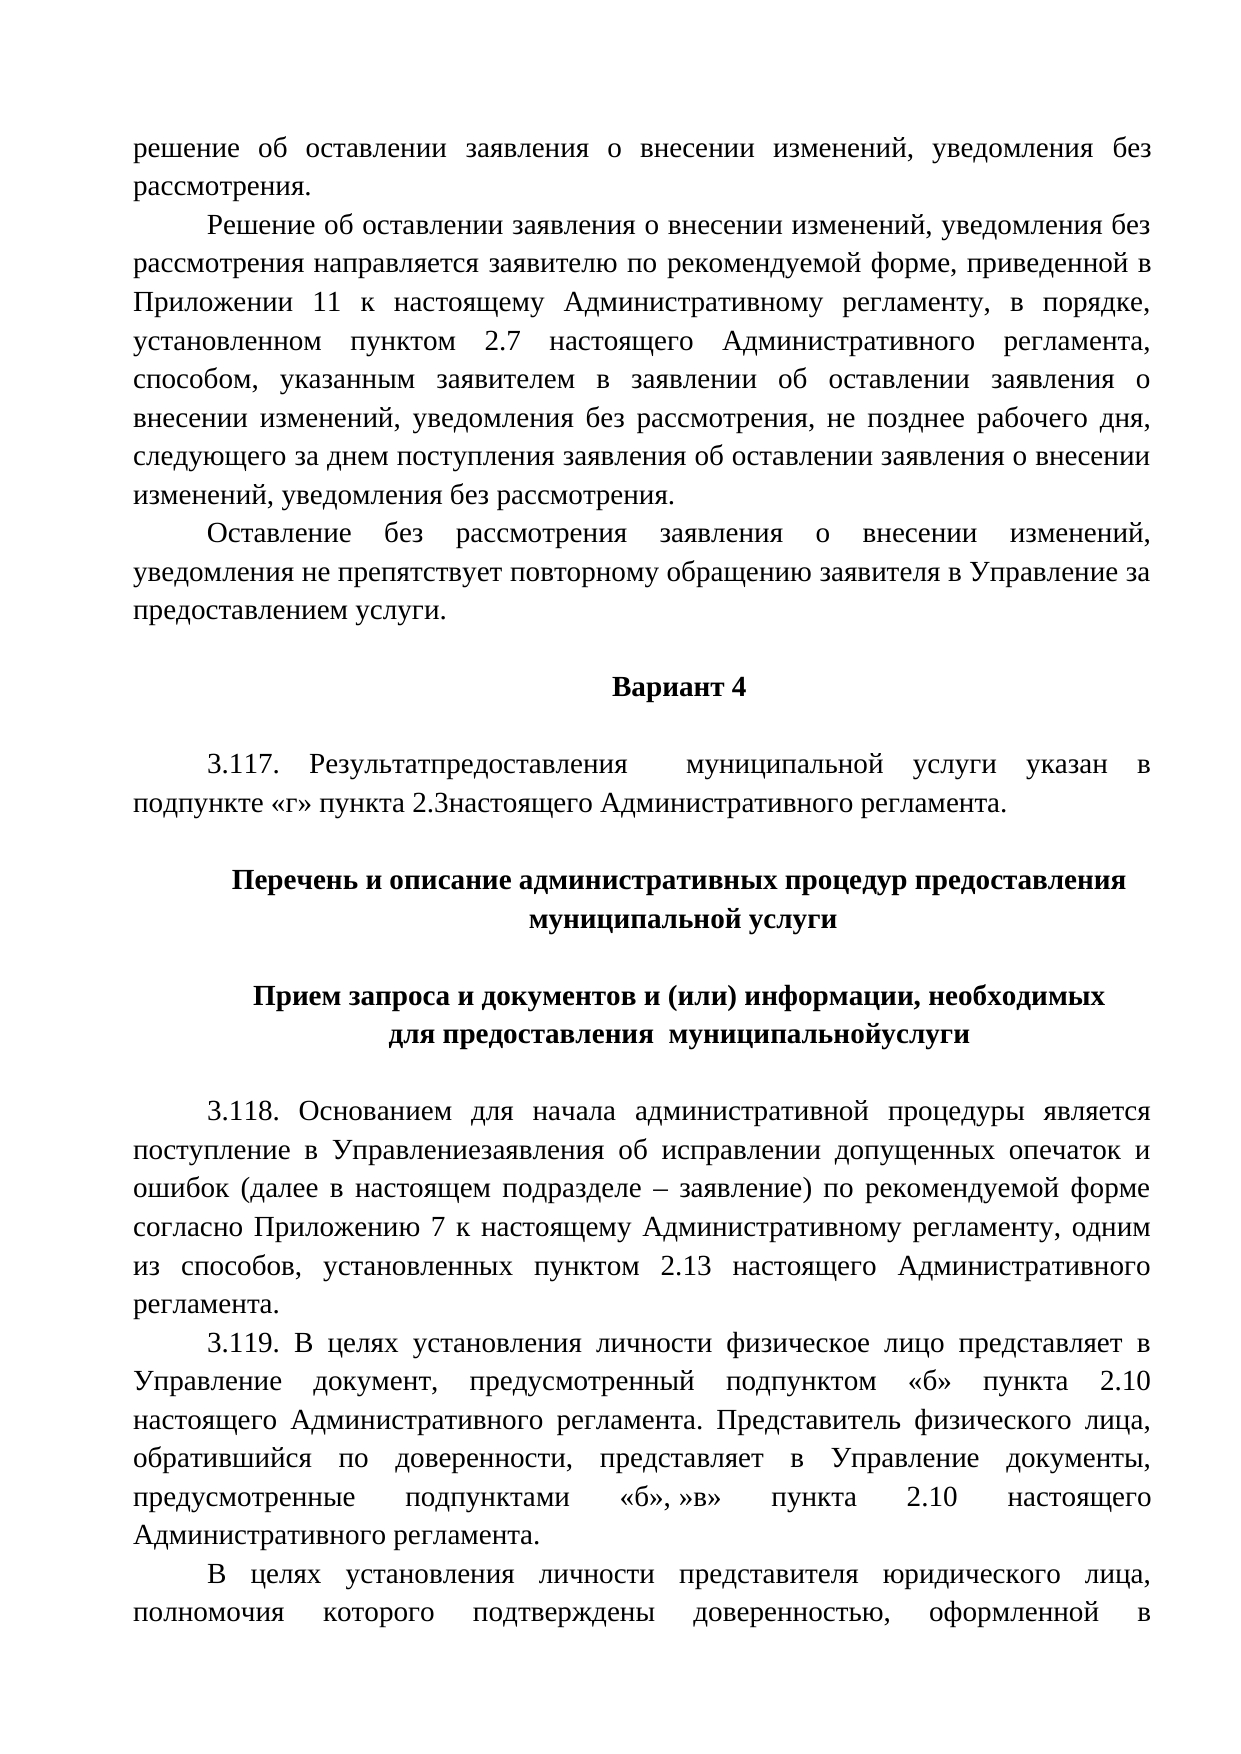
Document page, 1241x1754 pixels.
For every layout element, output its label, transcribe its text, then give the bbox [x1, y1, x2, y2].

text 3.118. Основанием для начала административной процедуры является поступление в Управлениезаявления об исправлении допущенных опечаток и ошибок (далее в настоящем подразделе – заявление) по рекомендуемой форме согласно Приложению 7 к настоящему Административному регламенту, одним из способов, установленных пунктом 2.13 настоящего Административного регламента. [133, 1093, 1152, 1320]
text 3.117. Результатпредоставления муниципальной услуги указан в подпункте «г» пункта 2.3настоящего Административного регламента. [133, 747, 1152, 819]
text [133, 130, 1152, 202]
text Оставление без рассмотрения заявления о внесении изменений, уведомления не препятствует повторному обращению заявителя в Управление за предоставлением услуги. [133, 515, 1152, 626]
text муниципальной услуги [133, 901, 1152, 934]
text Прием запроса и документов и (или) информации, необходимых [133, 978, 1152, 1011]
text Перечень и описание административных процедур предоставления [133, 862, 1152, 896]
text Решение об оставлении заявления о внесении изменений, уведомления без рассмотрения направляется заявителю по рекомендуемой форме, приведенной в Приложении 11 к настоящему Административному регламенту, в порядке, установленном пунктом 2.7 настоящего Административного регламента, способом, указанным заявителем в заявлении об оставлении заявления о внесении изменений, уведомления без рассмотрения, не позднее рабочего дня, следующего за днем поступления заявления об оставлении заявления о внесении изменений, уведомления без рассмотрения. [133, 207, 1152, 510]
text для предоставления муниципальнойуслуги [133, 1016, 1152, 1050]
text 3.119. В целях установления личности физическое лицо представляет в Управление документ, предусмотренный подпунктом «б» пункта 2.10 настоящего Административного регламента. Представитель физического лица, обратившийся по доверенности, представляет в Управление документы, предусмотренные подпунктами «б», »в» пункта 2.10 настоящего Административного регламента. [133, 1325, 1152, 1551]
text Вариант 4 [133, 669, 1152, 703]
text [133, 1556, 1152, 1628]
